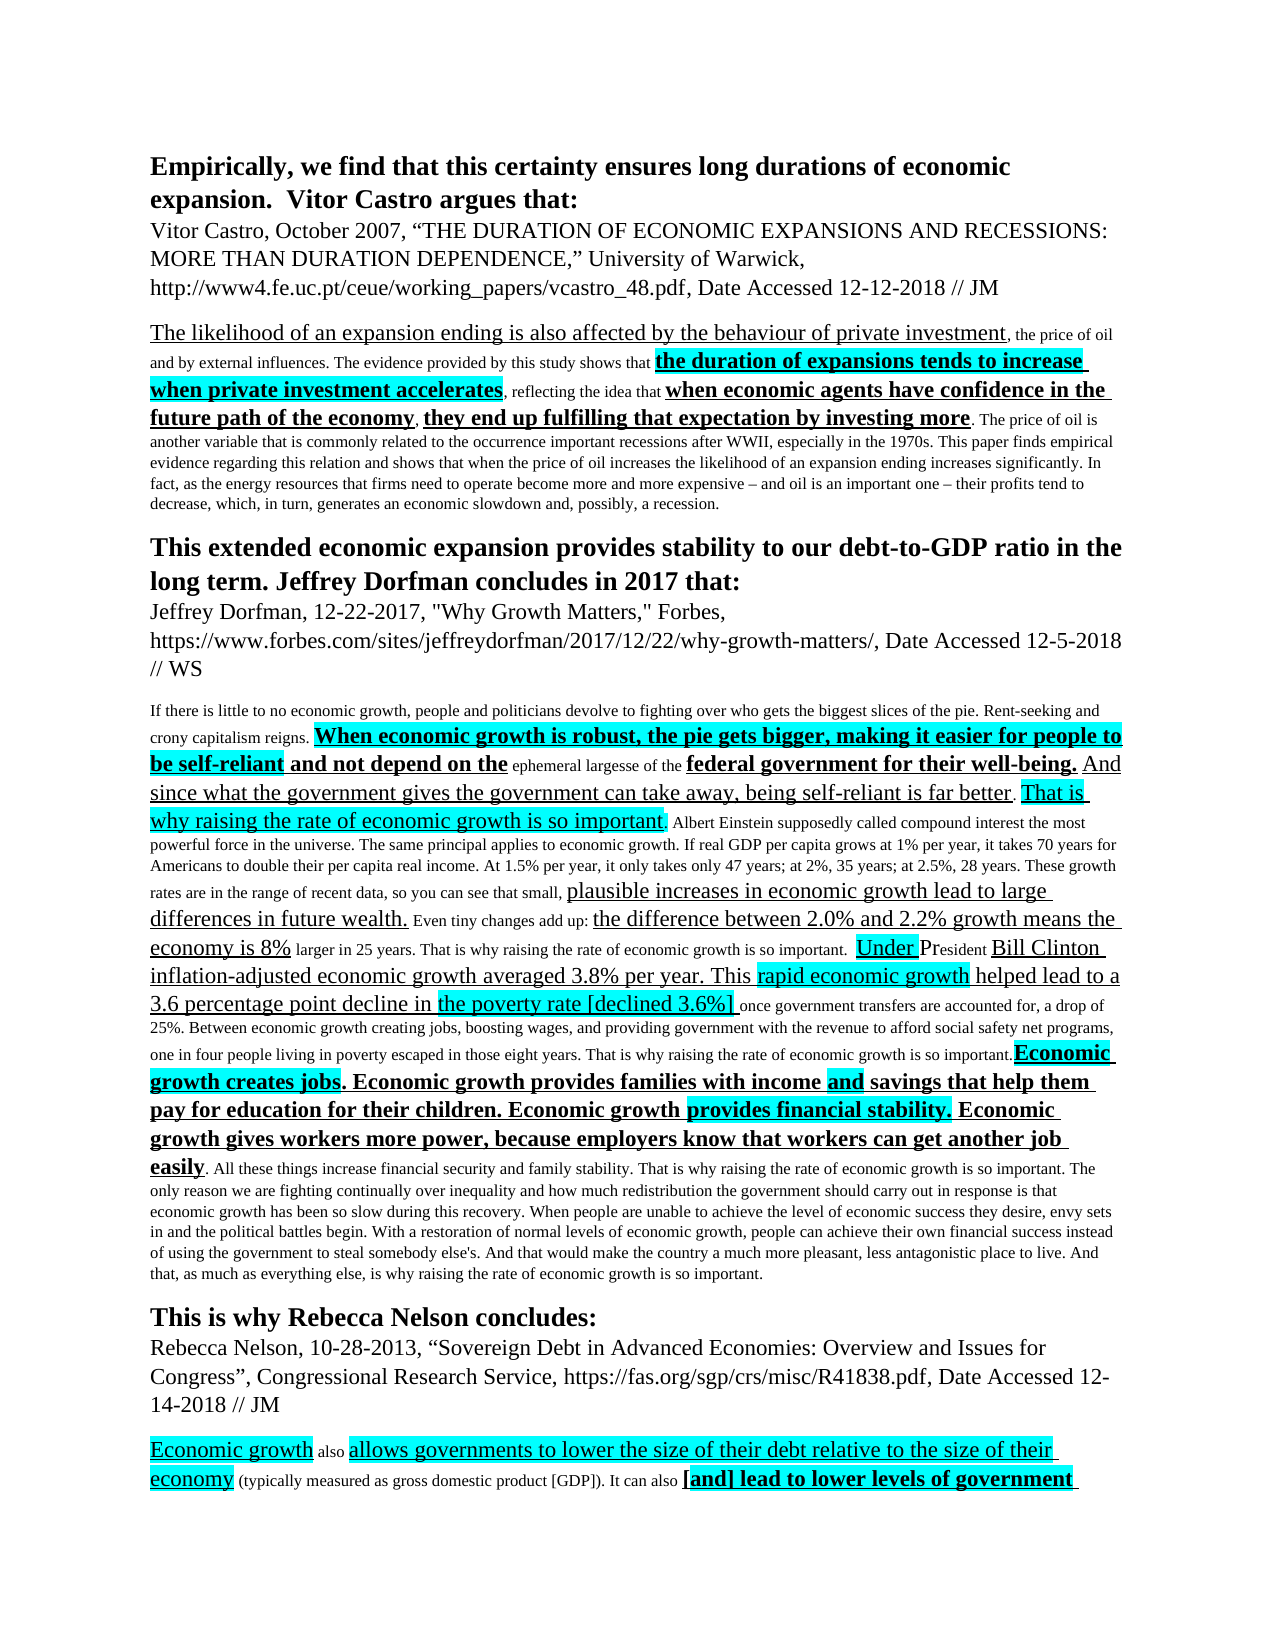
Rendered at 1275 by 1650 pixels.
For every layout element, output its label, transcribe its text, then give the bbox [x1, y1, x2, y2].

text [150, 1436, 1125, 1491]
subtitle This extended economic expansion provides stability to our debt-to-GDP ratio in the long term. Jeffrey Dorfman concludes in 2017 that: [150, 531, 1125, 596]
subtitle Empirically, we find that this certainty ensures long durations of economic expansion. Vitor Castro argues that: [150, 150, 1125, 215]
text If there is little to no economic growth, people and politicians devolve to fighting over who gets the biggest slices of the pie. Rent-seeking and crony capitalism reigns. When economic growth is robust, the pie gets bigger, making it easier for people to be self-reliant and not depend on the ephemeral largesse of the federal government for their well-being. And since what the government gives the government can take away, being self-reliant is far better. That is why raising the rate of economic growth is so important. Albert Einstein supposedly called compound interest the most powerful force in the universe. The same principal applies to economic growth. If real GDP per capita grows at 1% per year, it takes 70 years for Americans to double their per capita real income. At 1.5% per year, it only takes only 47 years; at 2%, 35 years; at 2.5%, 28 years. These growth rates are in the range of recent data, so you can see that small, plausible increases in economic growth lead to large differences in future wealth. Even tiny changes add up: the difference between 2.0% and 2.2% growth means the economy is 8% larger in 25 years. That is why raising the rate of economic growth is so important. Under President Bill Clinton inflation-adjusted economic growth averaged 3.8% per year. This rapid economic growth helped lead to a 3.6 percentage point decline in the poverty rate [declined 3.6%] once government transfers are accounted for, a drop of 25%. Between economic growth creating jobs, boosting wages, and providing government with the revenue to afford social safety net programs, one in four people living in poverty escaped in those eight years. That is why raising the rate of economic growth is so important.Economic growth creates jobs. Economic growth provides families with income and savings that help them pay for education for their children. Economic growth provides financial stability. Economic growth gives workers more power, because employers know that workers can get another job easily. All these things increase financial security and family stability. That is why raising the rate of economic growth is so important. The only reason we are fighting continually over inequality and how much redistribution the government should carry out in response is that economic growth has been so slow during this recovery. When people are unable to achieve the level of economic success they desire, envy sets in and the political battles begin. With a restoration of normal levels of economic growth, people can achieve their own financial success instead of using the government to steal somebody else's. And that would make the country a much more pleasant, less antagonistic place to live. And that, as much as everything else, is why raising the rate of economic growth is so important. [150, 700, 1125, 1283]
text The likelihood of an expansion ending is also affected by the behaviour of private investment, the price of oil and by external influences. The evidence provided by this study shows that the duration of expansions tends to increase when private investment accelerates, reflecting the idea that when economic agents have confidence in the future path of the economy, they end up fulfilling that expectation by investing more. The price of oil is another variable that is commonly related to the occurrence important recessions after WWII, especially in the 1970s. This paper finds empirical evidence regarding this relation and shows that when the price of oil increases the likelihood of an expansion ending increases significantly. In fact, as the energy resources that firms need to operate become more and more expensive – and oil is an important one – their profits tend to decrease, which, in turn, generates an economic slowdown and, possibly, a recession. [150, 319, 1125, 513]
subtitle This is why Rebecca Nelson concludes: [150, 1301, 1125, 1332]
text Jeffrey Dorfman, 12-22-2017, "Why Growth Matters," Forbes, https://www.forbes.com/sites/jeffreydorfman/2017/12/22/why-growth-matters/, Date Accessed 12-5-2018 // WS [150, 598, 1125, 682]
text Rebecca Nelson, 10-28-2013, “Sovereign Debt in Advanced Economies: Overview and Issues for Congress”, Congressional Research Service, https://fas.org/sgp/crs/misc/R41838.pdf, Date Accessed 12-14-2018 // JM [150, 1334, 1125, 1418]
text Vitor Castro, October 2007, “THE DURATION OF ECONOMIC EXPANSIONS AND RECESSIONS: MORE THAN DURATION DEPENDENCE,” University of Warwick, http://www4.fe.uc.pt/ceue/working_papers/vcastro_48.pdf, Date Accessed 12-12-2018 // JM [150, 217, 1125, 300]
